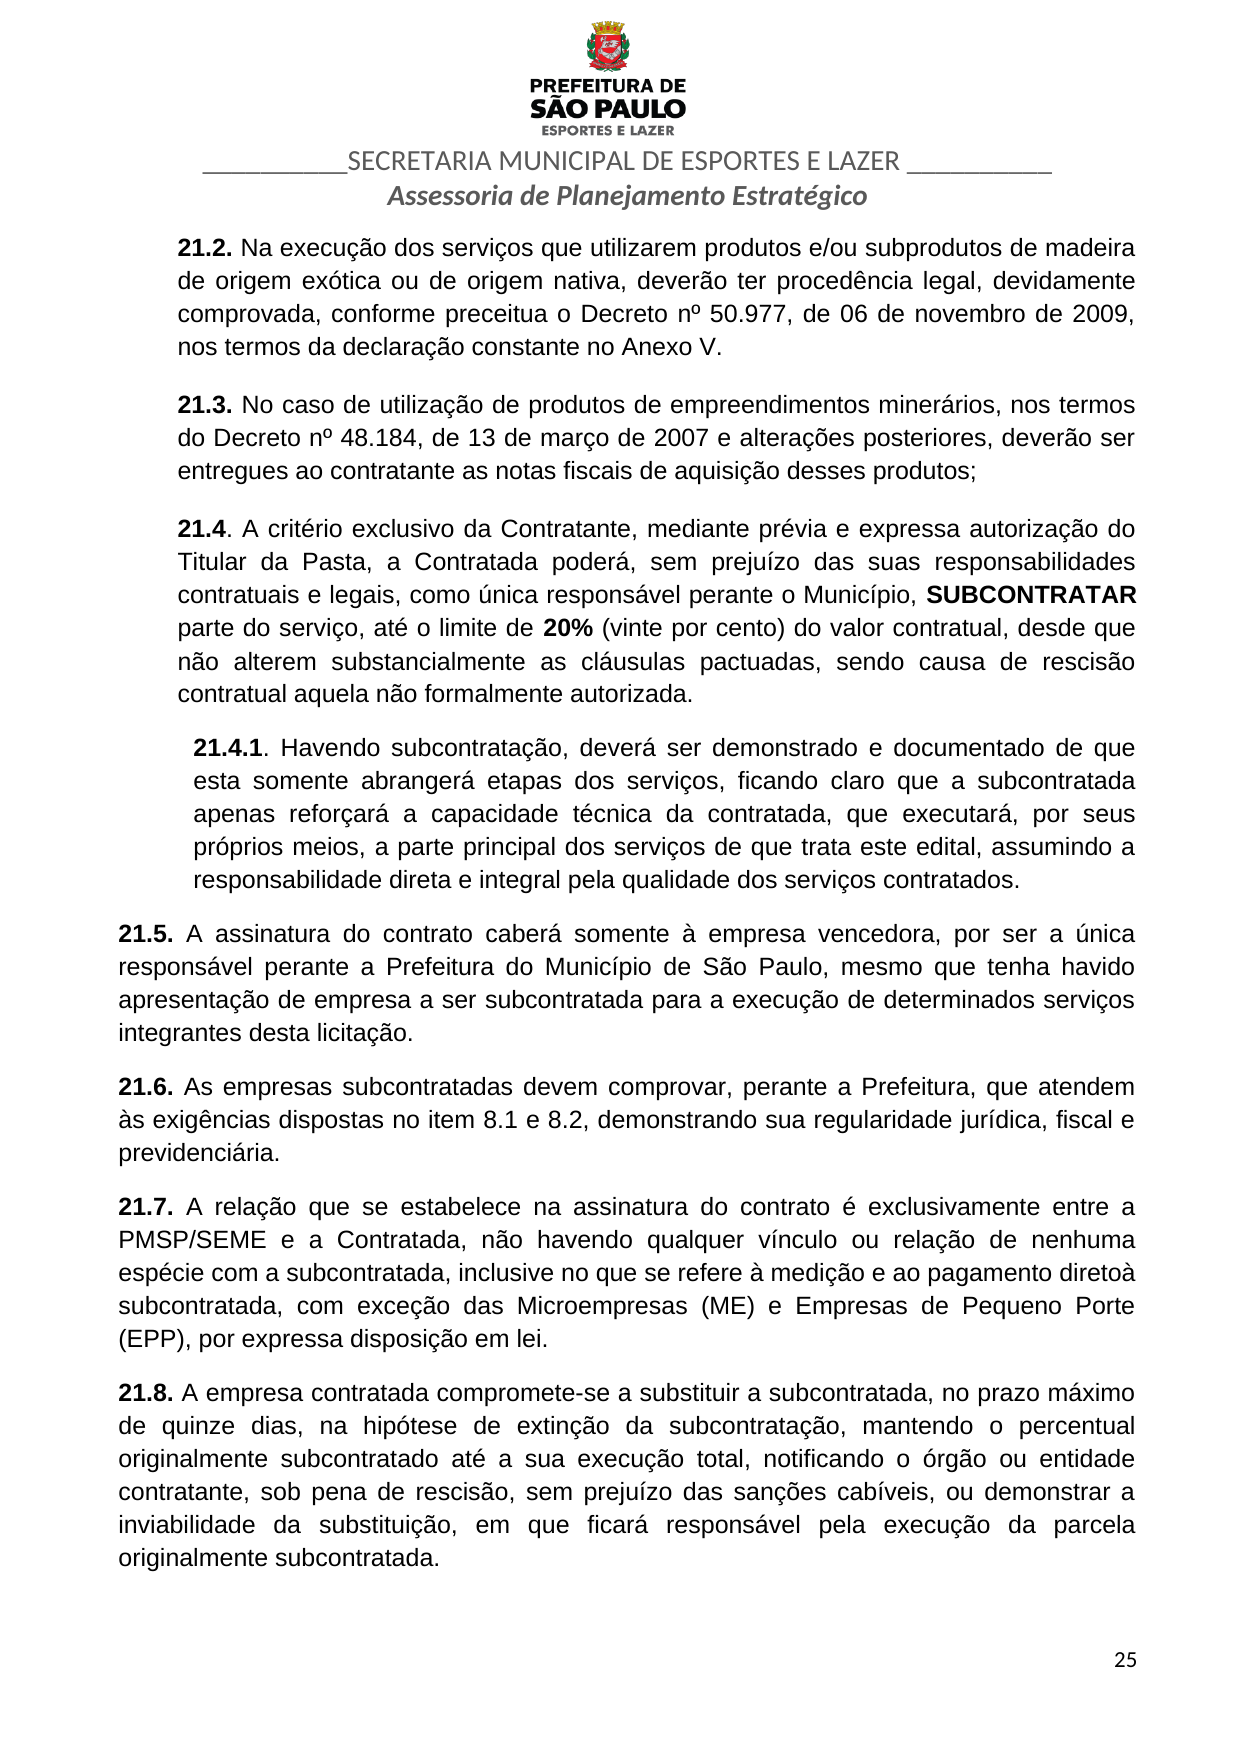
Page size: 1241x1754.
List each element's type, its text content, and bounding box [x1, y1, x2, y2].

text 21.8. A empresa contratada compromete-se a substituir a subcontratada, no prazo máximo de quinze dias, na hipótese de extinção da subcontratação, mantendo o percentual originalmente subcontratado até a sua execução total, notificando o órgão ou entidade contratante, sob pena de rescisão, sem prejuízo das sanções cabíveis, ou demonstrar a inviabilidade da substituição, em que ficará responsável pela execução da parcela originalmente subcontratada. [118, 1378, 1137, 1572]
text 21.4. A critério exclusivo da Contratante, mediante prévia e expressa autorização do Titular da Pasta, a Contratada poderá, sem prejuízo das suas responsabilidades contratuais e legais, como única responsável perante o Município, SUBCONTRATAR parte do serviço, até o limite de 20% (vinte por cento) do valor contratual, desde que não alterem substancialmente as cláusulas pactuadas, sendo causa de rescisão contratual aquela não formalmente autorizada. [177, 514, 1137, 708]
text 21.3. No caso de utilização de produtos de empreendimentos minerários, nos termos do Decreto nº 48.184, de 13 de março de 2007 e alterações posteriores, deverão ser entregues ao contratante as notas fiscais de aquisição desses produtos; [177, 390, 1137, 485]
text 21.4.1. Havendo subcontratação, deverá ser demonstrado e documentado de que esta somente abrangerá etapas dos serviços, ficando claro que a subcontratada apenas reforçará a capacidade técnica da contratada, que executará, por seus próprios meios, a parte principal dos serviços de que trata este edital, assumindo a responsabilidade direta e integral pela qualidade dos serviços contratados. [193, 733, 1137, 894]
text 21.6. As empresas subcontratadas devem comprovar, perante a Prefeitura, que atendem às exigências dispostas no item 8.1 e 8.2, demonstrando sua regularidade jurídica, fiscal e previdenciária. [118, 1072, 1137, 1167]
text 21.5. A assinatura do contrato caberá somente à empresa vencedora, por ser a única responsável perante a Prefeitura do Município de São Paulo, mesmo que tenha havido apresentação de empresa a ser subcontratada para a execução de determinados serviços integrantes desta licitação. [118, 919, 1137, 1047]
picture [495, 0, 721, 156]
text 21.7. A relação que se estabelece na assinatura do contrato é exclusivamente entre a PMSP/SEME e a Contratada, não havendo qualquer vínculo ou relação de nenhuma espécie com a subcontratada, inclusive no que se refere à medição e ao pagamento diretoà subcontratada, com exceção das Microempresas (ME) e Empresas de Pequeno Porte (EPP), por expressa disposição em lei. [118, 1192, 1137, 1353]
text 21.2. Na execução dos serviços que utilizarem produtos e/ou subprodutos de madeira de origem exótica ou de origem nativa, deverão ter procedência legal, devidamente comprovada, conforme preceitua o Decreto nº 50.977, de 06 de novembro de 2009, nos termos da declaração constante no Anexo V. [177, 233, 1137, 361]
